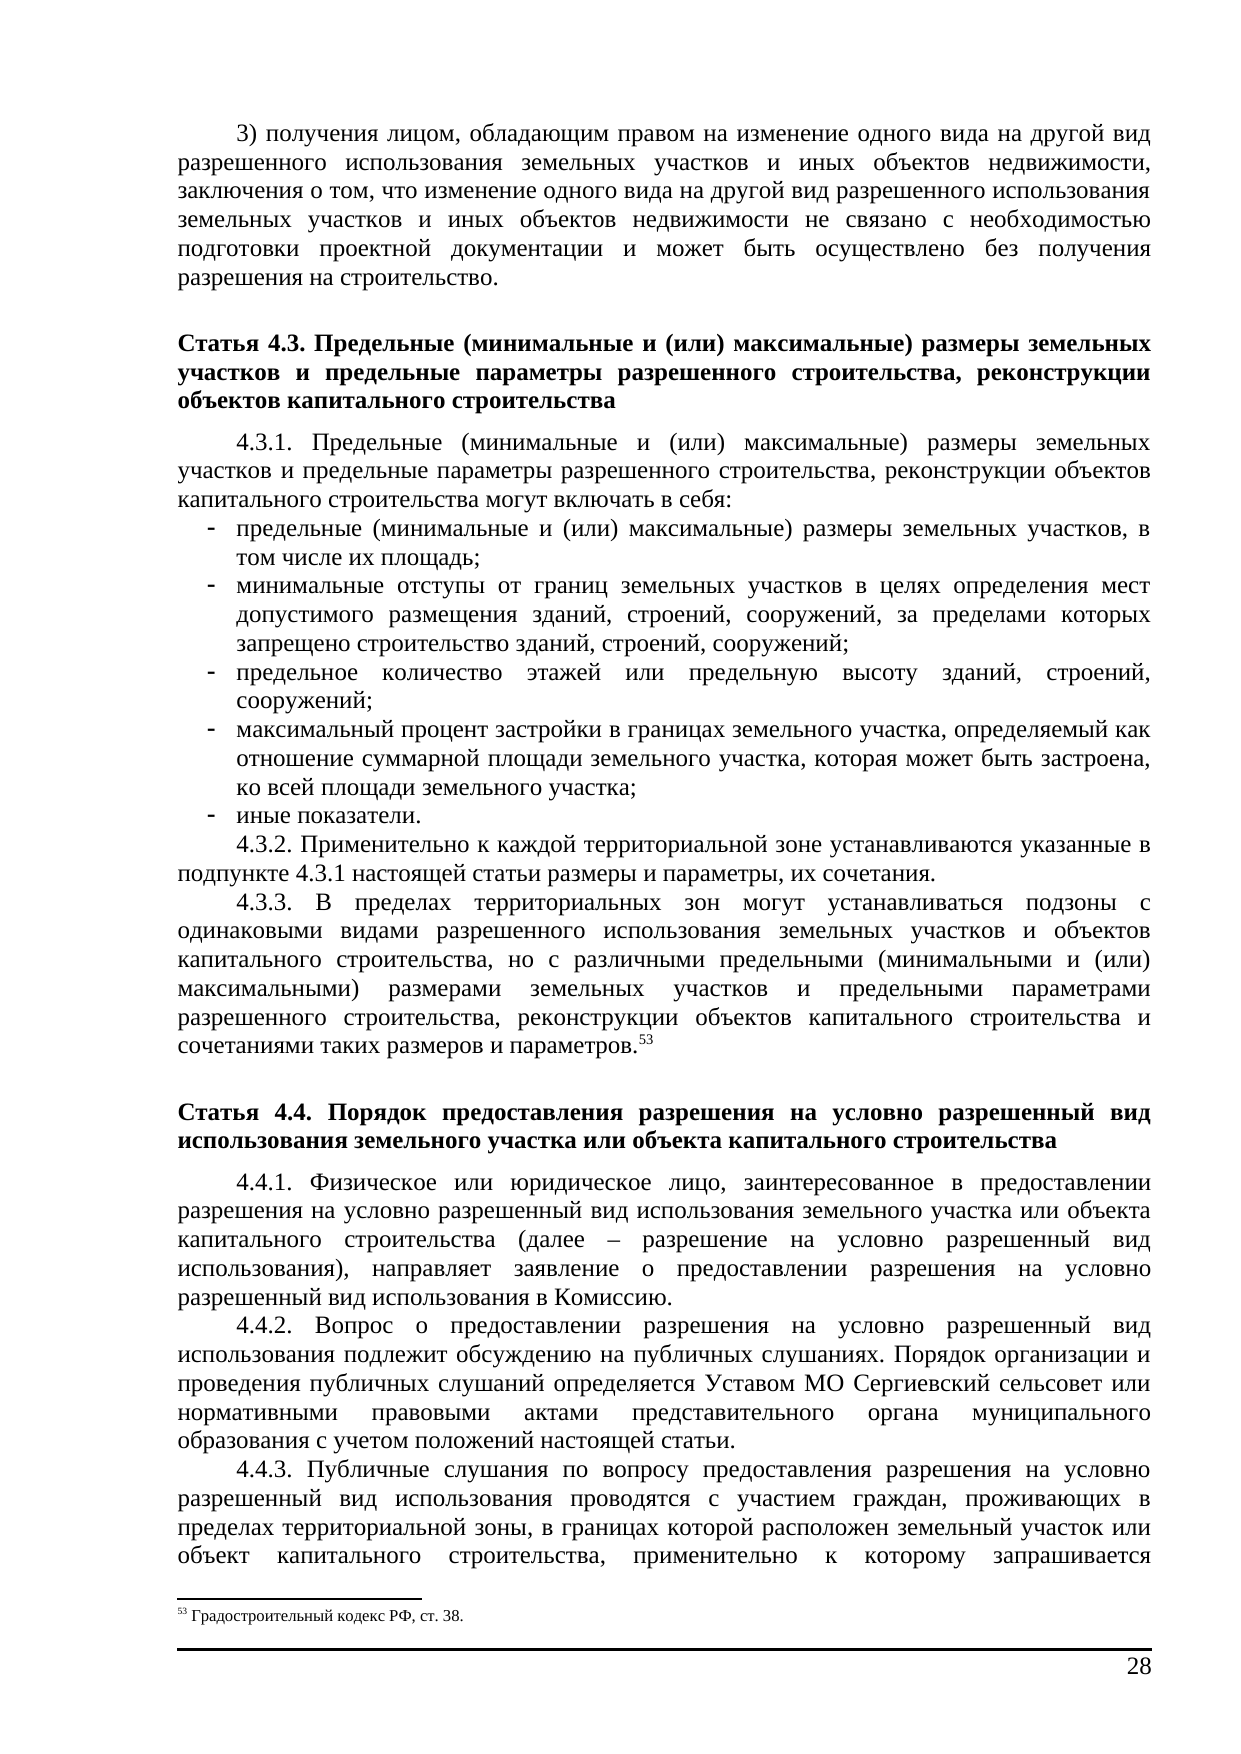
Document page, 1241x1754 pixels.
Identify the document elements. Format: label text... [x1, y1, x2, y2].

text 4.3.3. В пределах территориальных зон могут устанавливаться подзоны с одинаковыми видами разрешенного использования земельных участков и объектов капитального строительства, но с различными предельными (минимальными и (или) максимальными) размерами земельных участков и предельными параметрами разрешенного строительства, реконструкции объектов капитального строительства и сочетаниями таких размеров и параметров. [177, 887, 1152, 1059]
text 3) получения лицом, обладающим правом на изменение одного вида на другой вид разрешенного использования земельных участков и иных объектов недвижимости, заключения о том, что изменение одного вида на другой вид разрешенного использования земельных участков и иных объектов недвижимости не связано с необходимостью подготовки проектной документации и может быть осуществлено без получения разрешения на строительство. [177, 118, 1152, 291]
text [177, 1454, 1152, 1569]
list предельные (минимальные и (или) максимальные) размеры земельных участков, в том числе их площадь; [207, 513, 1152, 571]
text 4.4.1. Физическое или юридическое лицо, заинтересованное в предоставлении разрешения на условно разрешенный вид использования земельного участка или объекта капитального строительства (далее – разрешение на условно разрешенный вид использования), направляет заявление о предоставлении разрешения на условно разрешенный вид использования в Комиссию. [177, 1167, 1152, 1311]
subtitle Статья 4.3. Предельные (минимальные и (или) максимальные) размеры земельных участков и предельные параметры разрешенного строительства, реконструкции объектов капитального строительства [177, 328, 1152, 414]
list максимальный процент застройки в границах земельного участка, определяемый как отношение суммарной площади земельного участка, которая может быть застроена, ко всей площади земельного участка; [207, 714, 1152, 801]
text 4.3.2. Применительно к каждой территориальной зоне устанавливаются указанные в подпункте 4.3.1 настоящей статьи размеры и параметры, их сочетания. [177, 829, 1152, 887]
subtitle Статья 4.4. Порядок предоставления разрешения на условно разрешенный вид использования земельного участка или объекта капитального строительства [177, 1097, 1152, 1154]
list иные показатели. [207, 801, 1152, 829]
text 4.4.2. Вопрос о предоставлении разрешения на условно разрешенный вид использования подлежит обсуждению на публичных слушаниях. Порядок организации и проведения публичных слушаний определяется Уставом МО Сергиевский сельсовет или нормативными правовыми актами представительного органа муниципального образования с учетом положений настоящей статьи. [177, 1311, 1152, 1454]
list предельное количество этажей или предельную высоту зданий, строений, сооружений; [207, 657, 1152, 714]
list минимальные отступы от границ земельных участков в целях определения мест допустимого размещения зданий, строений, сооружений, за пределами которых запрещено строительство зданий, строений, сооружений; [207, 571, 1152, 657]
text 4.3.1. Предельные (минимальные и (или) максимальные) размеры земельных участков и предельные параметры разрешенного строительства, реконструкции объектов капитального строительства могут включать в себя: [177, 427, 1152, 513]
